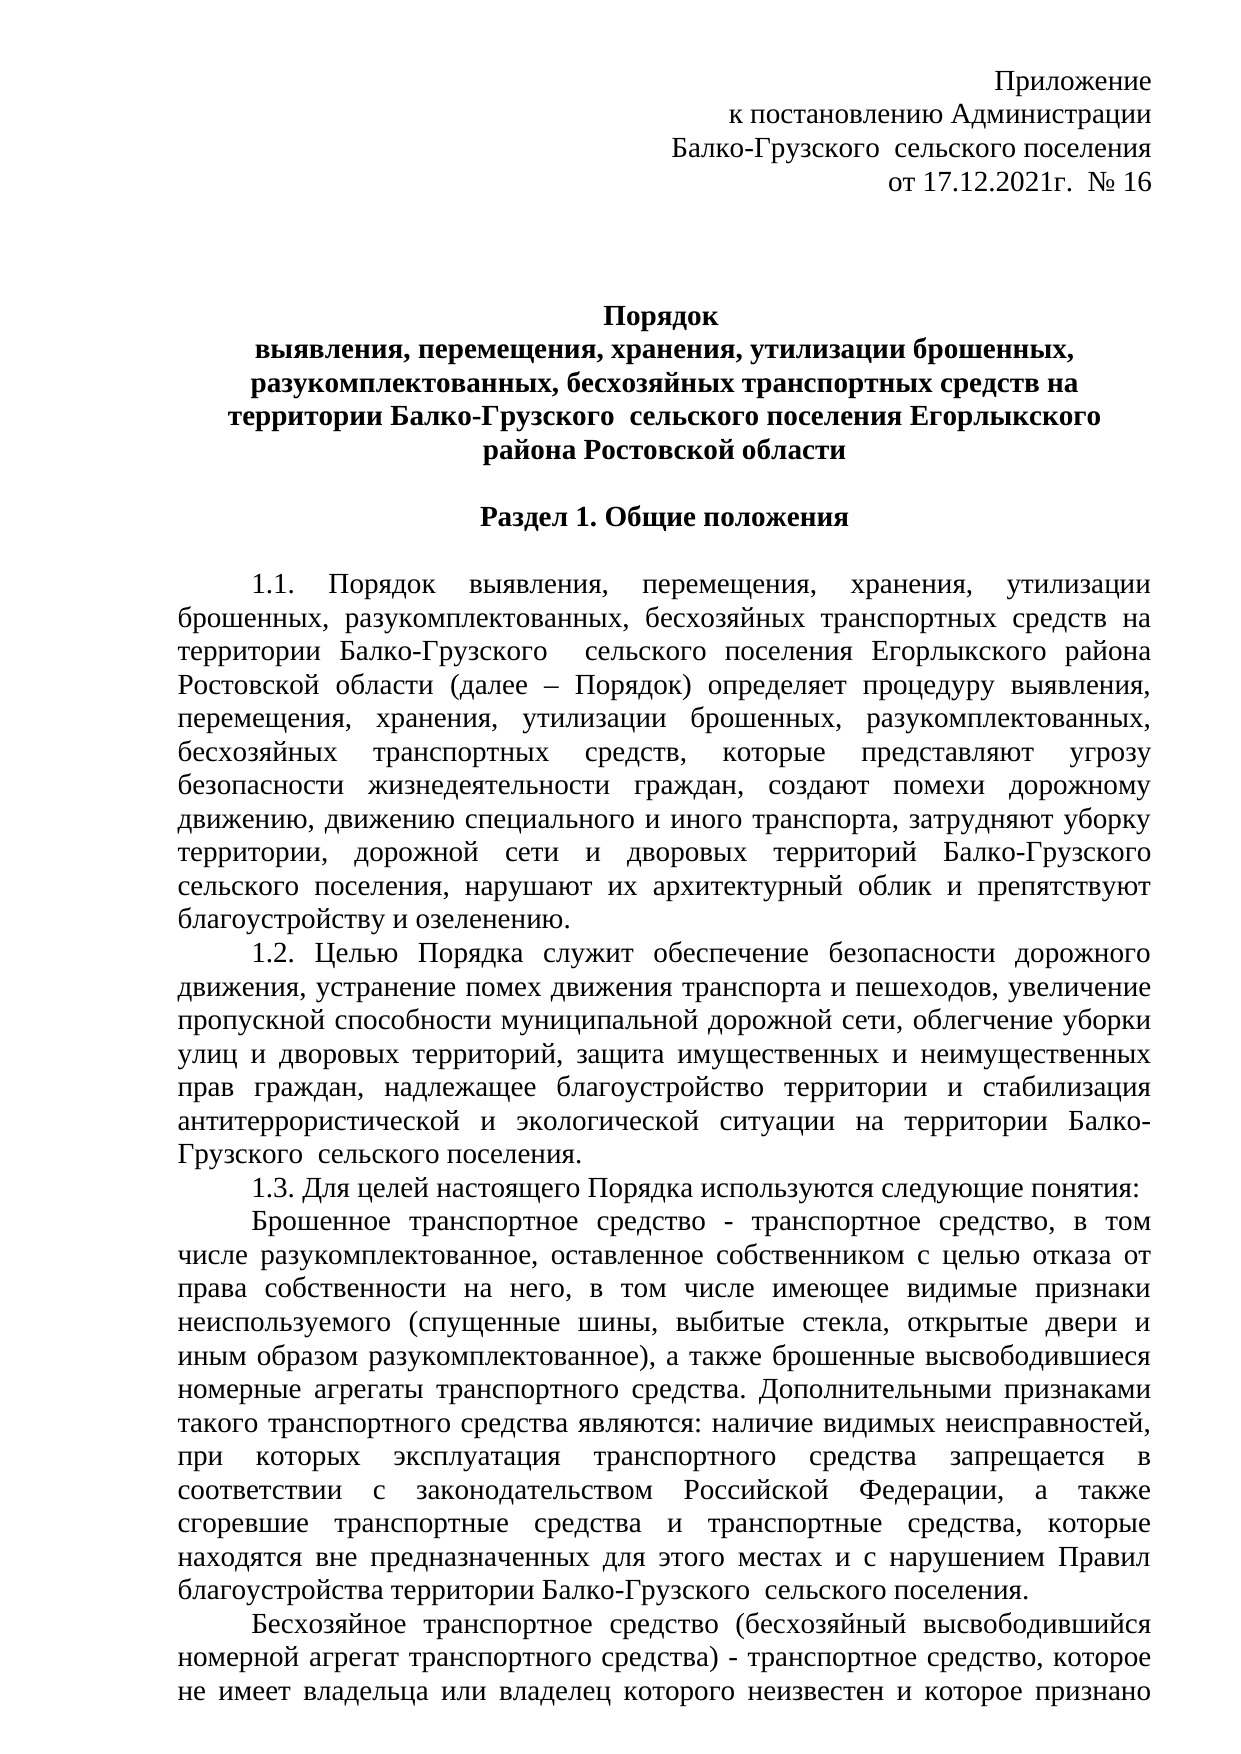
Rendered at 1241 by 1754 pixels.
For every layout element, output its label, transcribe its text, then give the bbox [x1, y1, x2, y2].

text 1.3. Для целей настоящего Порядка используются следующие понятия: [177, 1170, 1152, 1203]
text Раздел 1. Общие положения [177, 499, 1152, 533]
text Приложение [177, 63, 1152, 97]
text Порядок выявления, перемещения, хранения, утилизации брошенных, разукомплектованных, бесхозяйных транспортных средств на территории Балко-Грузского сельского поселения Егорлыкского района Ростовской области [177, 298, 1152, 466]
text Брошенное транспортное средство - транспортное средство, в том числе разукомплектованное, оставленное собственником с целью отказа от права собственности на него, в том числе имеющее видимые признаки неиспользуемого (спущенные шины, выбитые стекла, открытые двери и иным образом разукомплектованное), а также брошенные высвободившиеся номерные агрегаты транспортного средства. Дополнительными признаками такого транспортного средства являются: наличие видимых неисправностей, при которых эксплуатация транспортного средства запрещается в соответствии с законодательством Российской Федерации, а также сгоревшие транспортные средства и транспортные средства, которые находятся вне предназначенных для этого местах и с нарушением Правил благоустройства территории Балко-Грузского сельского поселения. [177, 1203, 1152, 1606]
text 1.2. Целью Порядка служит обеспечение безопасности дорожного движения, устранение помех движения транспорта и пешеходов, увеличение пропускной способности муниципальной дорожной сети, облегчение уборки улиц и дворовых территорий, защита имущественных и неимущественных прав граждан, надлежащее благоустройство территории и стабилизация антитеррористической и экологической ситуации на территории Балко-Грузского сельского поселения. [177, 935, 1152, 1170]
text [177, 1606, 1152, 1707]
text Балко-Грузского сельского поселения [177, 130, 1152, 164]
text от 17.12.2021г. № 16 [177, 164, 1152, 197]
text к постановлению Администрации [177, 97, 1152, 130]
text 1.1. Порядок выявления, перемещения, хранения, утилизации брошенных, разукомплектованных, бесхозяйных транспортных средств на территории Балко-Грузского сельского поселения Егорлыкского района Ростовской области (далее – Порядок) определяет процедуру выявления, перемещения, хранения, утилизации брошенных, разукомплектованных, бесхозяйных транспортных средств, которые представляют угрозу безопасности жизнедеятельности граждан, создают помехи дорожному движению, движению специального и иного транспорта, затрудняют уборку территории, дорожной сети и дворовых территорий Балко-Грузского сельского поселения, нарушают их архитектурный облик и препятствуют благоустройству и озеленению. [177, 566, 1152, 935]
